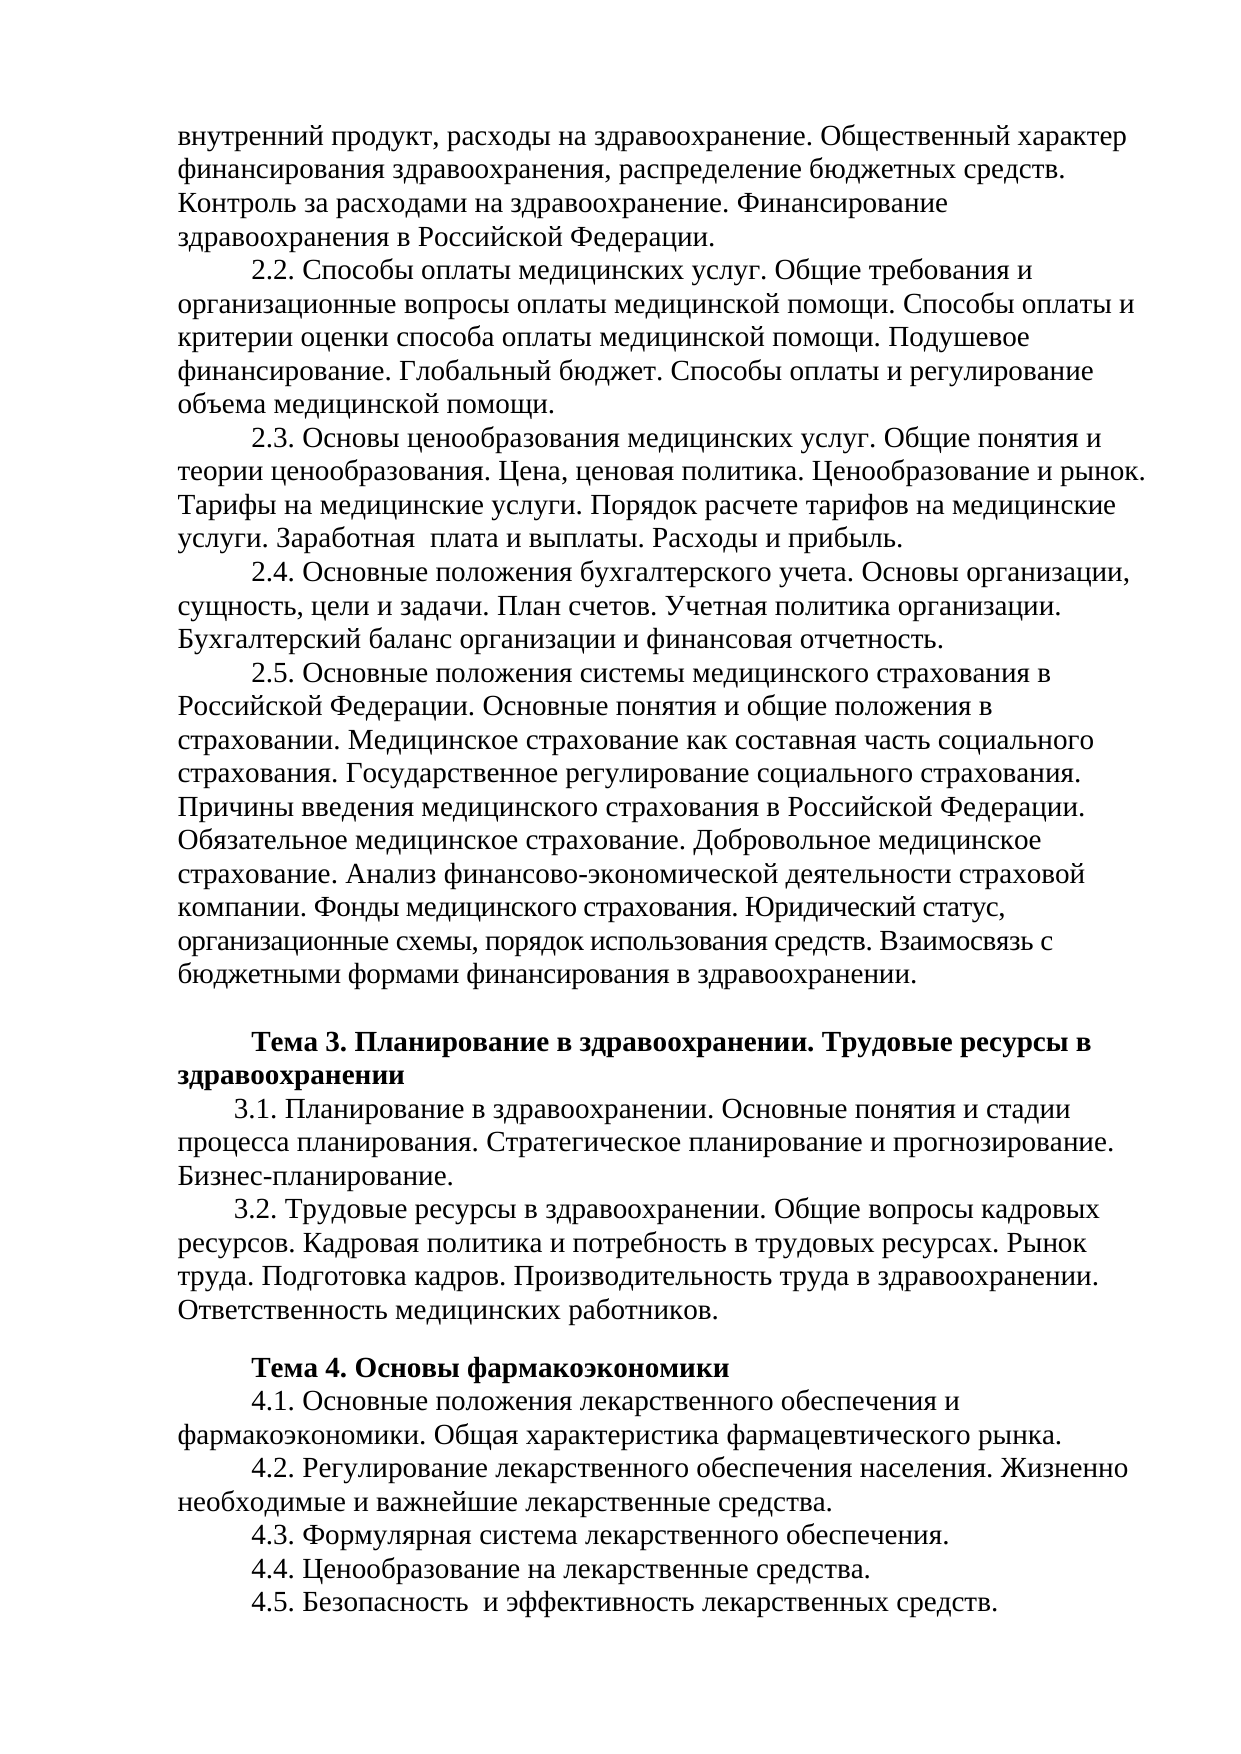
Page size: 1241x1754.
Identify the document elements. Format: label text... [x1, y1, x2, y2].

text 4.2. Регулирование лекарственного обеспечения населения. Жизненно необходимые и важнейшие лекарственные средства. [177, 1450, 1152, 1517]
text 2.2. Способы оплаты медицинских услуг. Общие требования и организационные вопросы оплаты медицинской помощи. Способы оплаты и критерии оценки способа оплаты медицинской помощи. Подушевое финансирование. Глобальный бюджет. Способы оплаты и регулирование объема медицинской помощи. [177, 252, 1152, 420]
text 4.4. Ценообразование на лекарственные средства. [177, 1551, 1152, 1584]
text Тема 4. Основы фармакоэкономики [177, 1350, 1152, 1383]
text Тема 3. Планирование в здравоохранении. Трудовые ресурсы в здравоохранении [177, 1024, 1152, 1091]
text 3.2. Трудовые ресурсы в здравоохранении. Общие вопросы кадровых ресурсов. Кадровая политика и потребность в трудовых ресурсах. Рынок труда. Подготовка кадров. Производительность труда в здравоохранении. Ответственность медицинских работников. [177, 1191, 1152, 1326]
text 4.1. Основные положения лекарственного обеспечения и фармакоэкономики. Общая характеристика фармацевтического рынка. [177, 1383, 1152, 1450]
text 4.5. Безопасность и эффективность лекарственных средств. [177, 1584, 1152, 1618]
text 2.5. Основные положения системы медицинского страхования в Российской Федерации. Основные понятия и общие положения в страховании. Медицинское страхование как составная часть социального страхования. Государственное регулирование социального страхования. Причины введения медицинского страхования в Российской Федерации. Обязательное медицинское страхование. Добровольное медицинское страхование. Анализ финансово-экономической деятельности страховой компании. Фонды медицинского страхования. Юридический статус, организационные схемы, порядок использования средств. Взаимосвязь с бюджетными формами финансирования в здравоохранении. [177, 655, 1152, 990]
text 2.3. Основы ценообразования медицинских услуг. Общие понятия и теории ценообразования. Цена, ценовая политика. Ценообразование и рынок. Тарифы на медицинские услуги. Порядок расчете тарифов на медицинские услуги. Заработная плата и выплаты. Расходы и прибыль. [177, 420, 1152, 554]
text 4.3. Формулярная система лекарственного обеспечения. [177, 1517, 1152, 1551]
text 3.1. Планирование в здравоохранении. Основные понятия и стадии процесса планирования. Стратегическое планирование и прогнозирование. Бизнес-планирование. [177, 1091, 1152, 1191]
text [177, 118, 1152, 252]
text 2.4. Основные положения бухгалтерского учета. Основы организации, сущность, цели и задачи. План счетов. Учетная политика организации. Бухгалтерский баланс организации и финансовая отчетность. [177, 554, 1152, 655]
